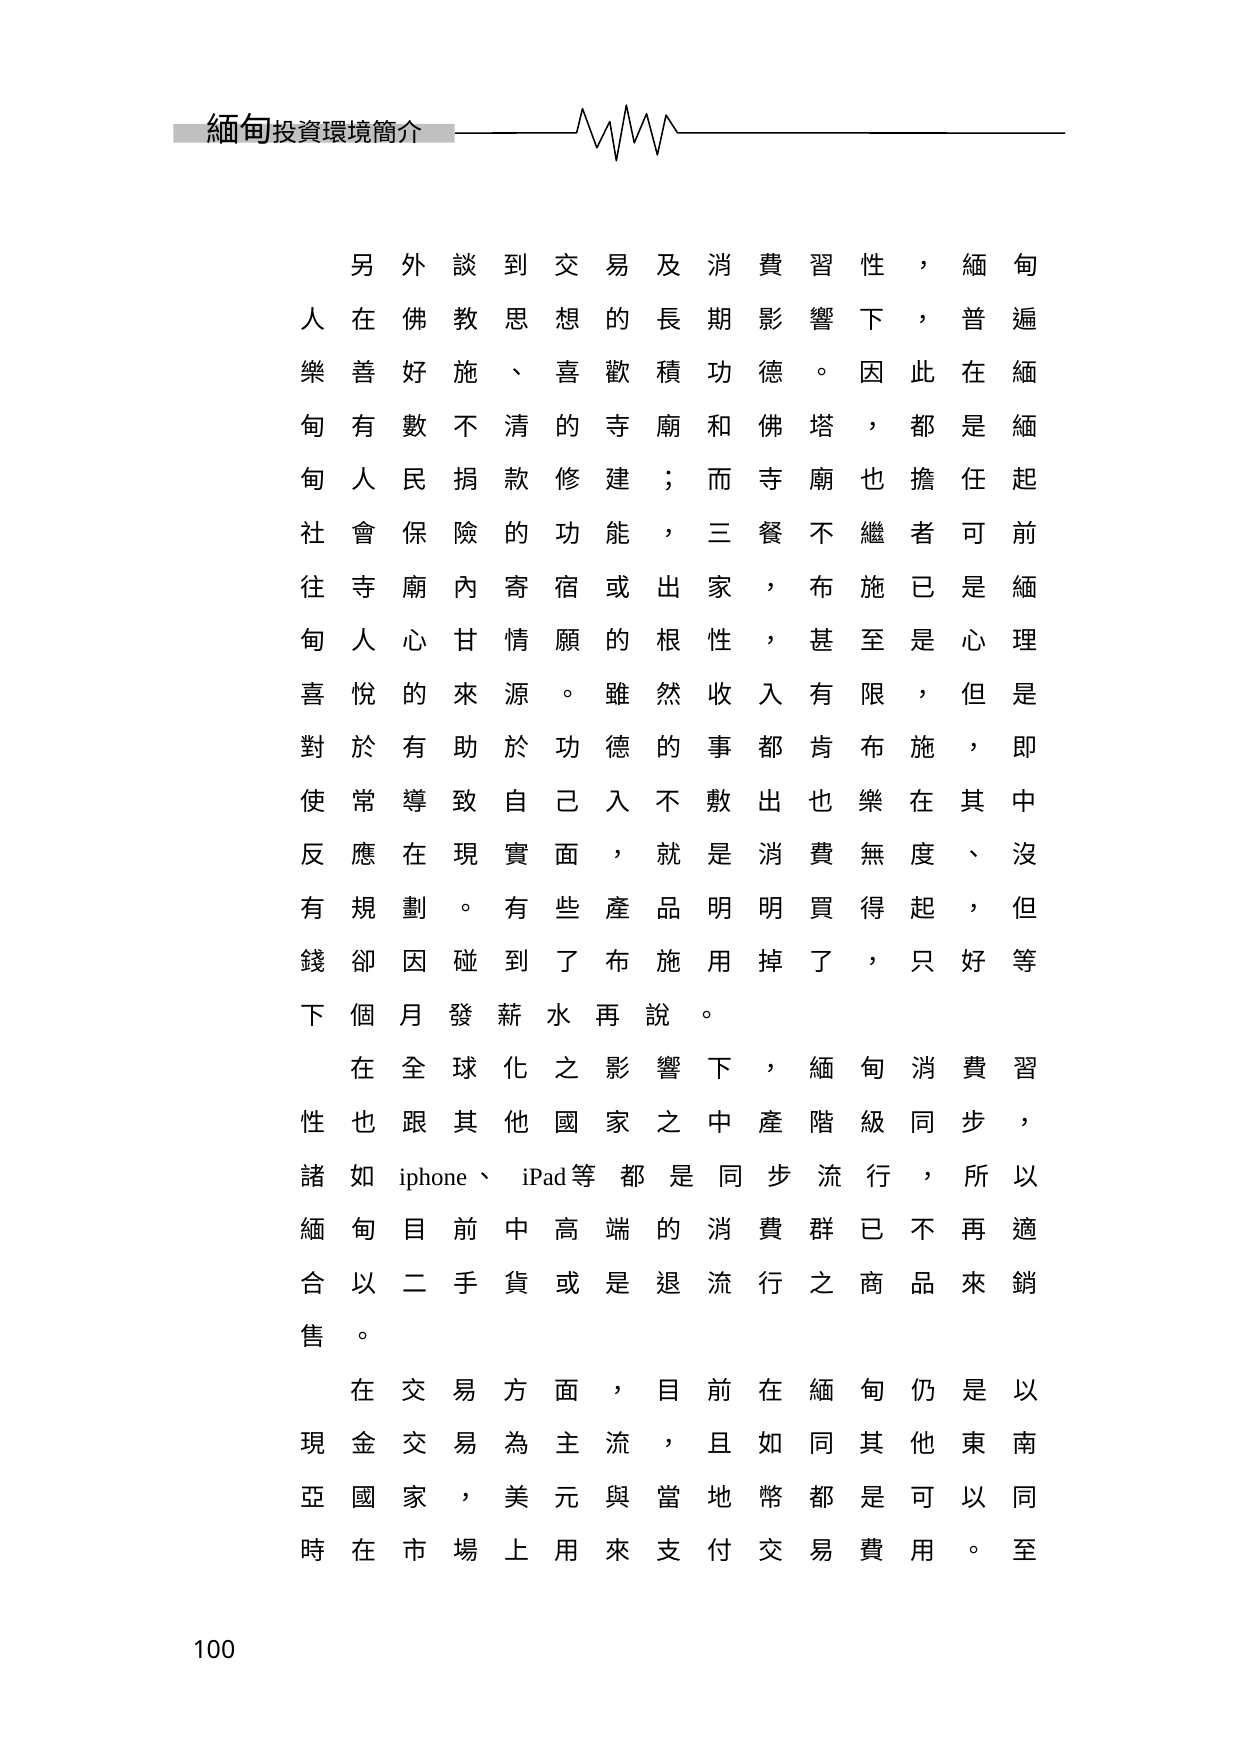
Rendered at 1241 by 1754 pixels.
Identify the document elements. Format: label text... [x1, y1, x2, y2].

text 另外談到交易及消費習性，緬甸人在佛教思想的長期影響下，普遍樂善好施、喜歡積功德。因此在緬甸有數不清的寺廟和佛塔，都是緬甸人民捐款修建；而寺廟也擔任起社會保險的功能，三餐不繼者可前往寺廟內寄宿或出家，布施已是緬甸人心甘情願的根性，甚至是心理喜悅的來源。雖然收入有限，但是對於有助於功德的事都肯布施，即使常導致自己入不敷出也樂在其中。反應在現實面，就是消費無度、沒有規劃。有些產品明明買得起，但錢卻因碰到了布施用掉了，只好等下個月發薪水再說。 [276, 237, 1063, 1040]
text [276, 1362, 1063, 1576]
text 在全球化之影響下，緬甸消費習性也跟其他國家之中產階級同步，諸如iphone、iPad等都是同步流行，所以緬甸目前中高端的消費群已不再適合以二手貨或是退流行之商品來銷售。 [276, 1040, 1063, 1362]
